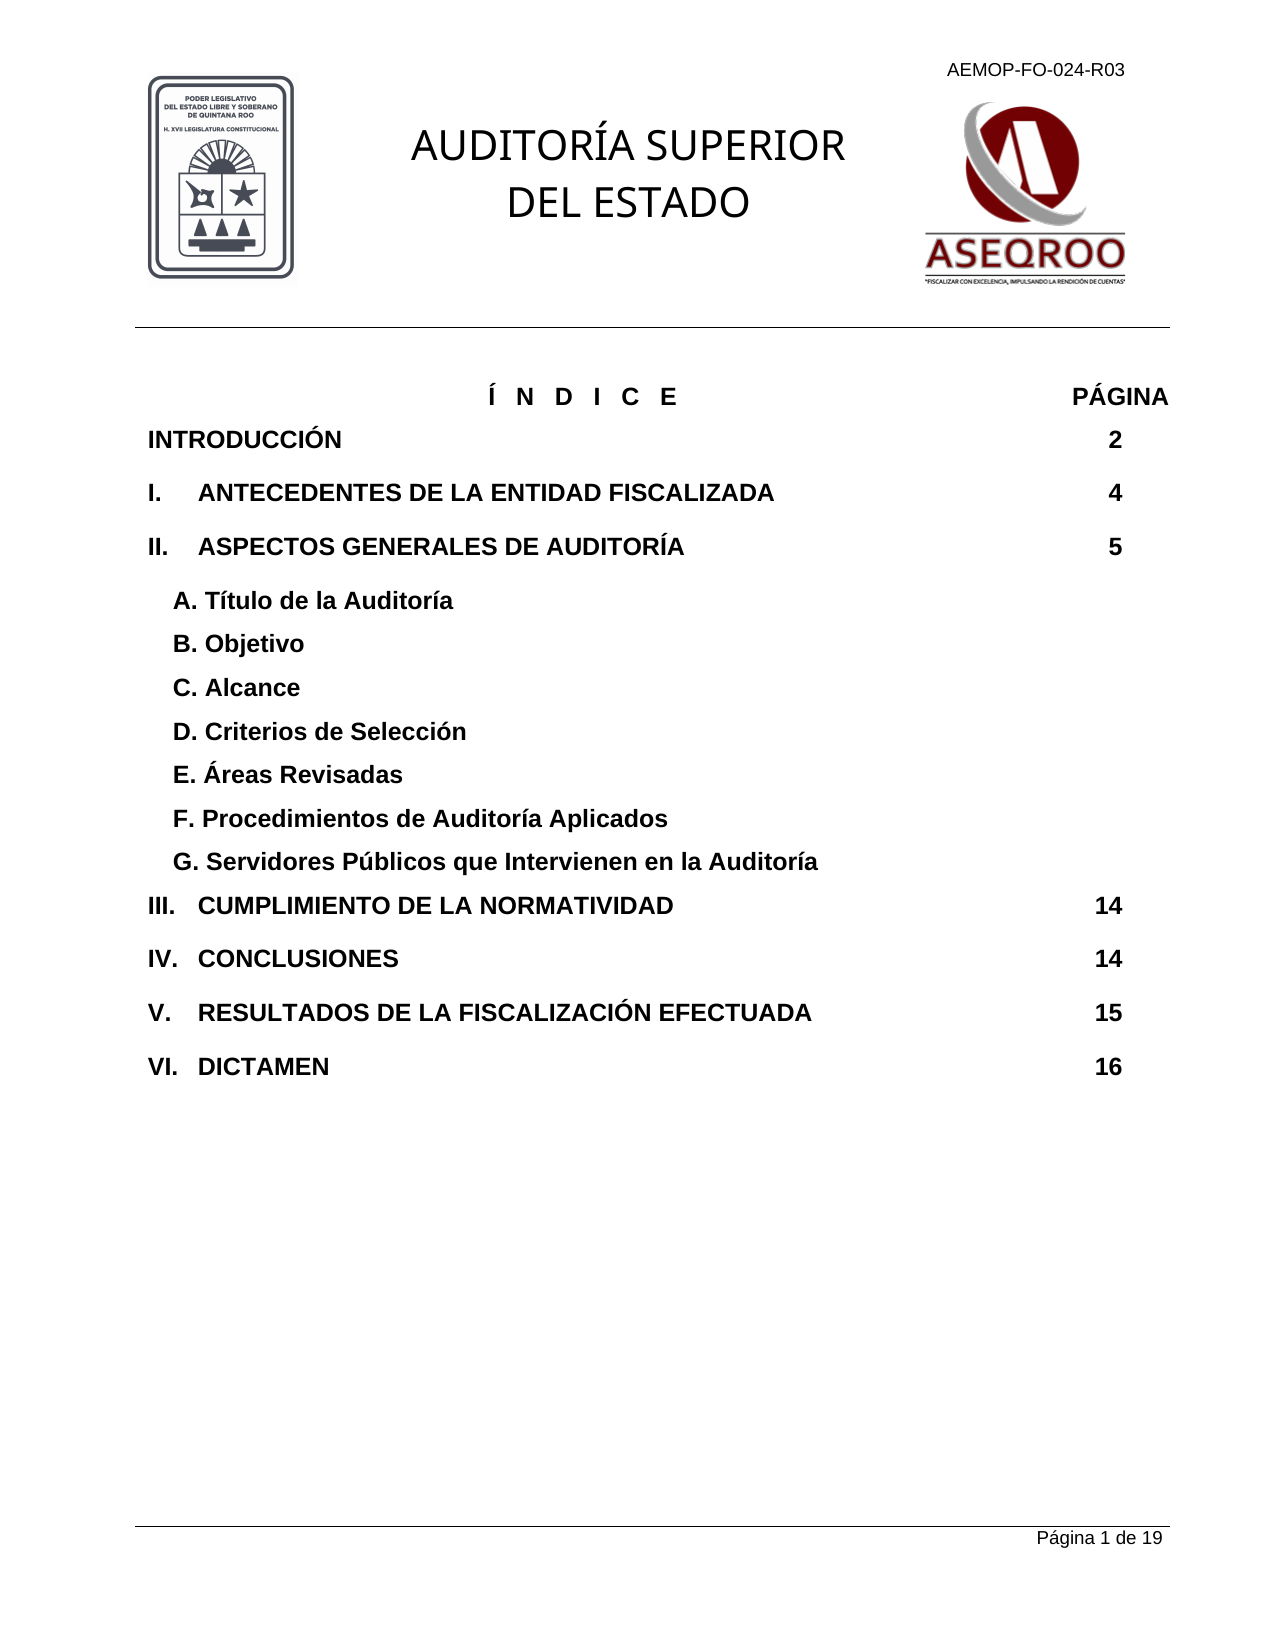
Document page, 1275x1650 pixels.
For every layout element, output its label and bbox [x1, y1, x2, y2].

picture [925, 102, 1125, 285]
picture [147, 72, 299, 287]
